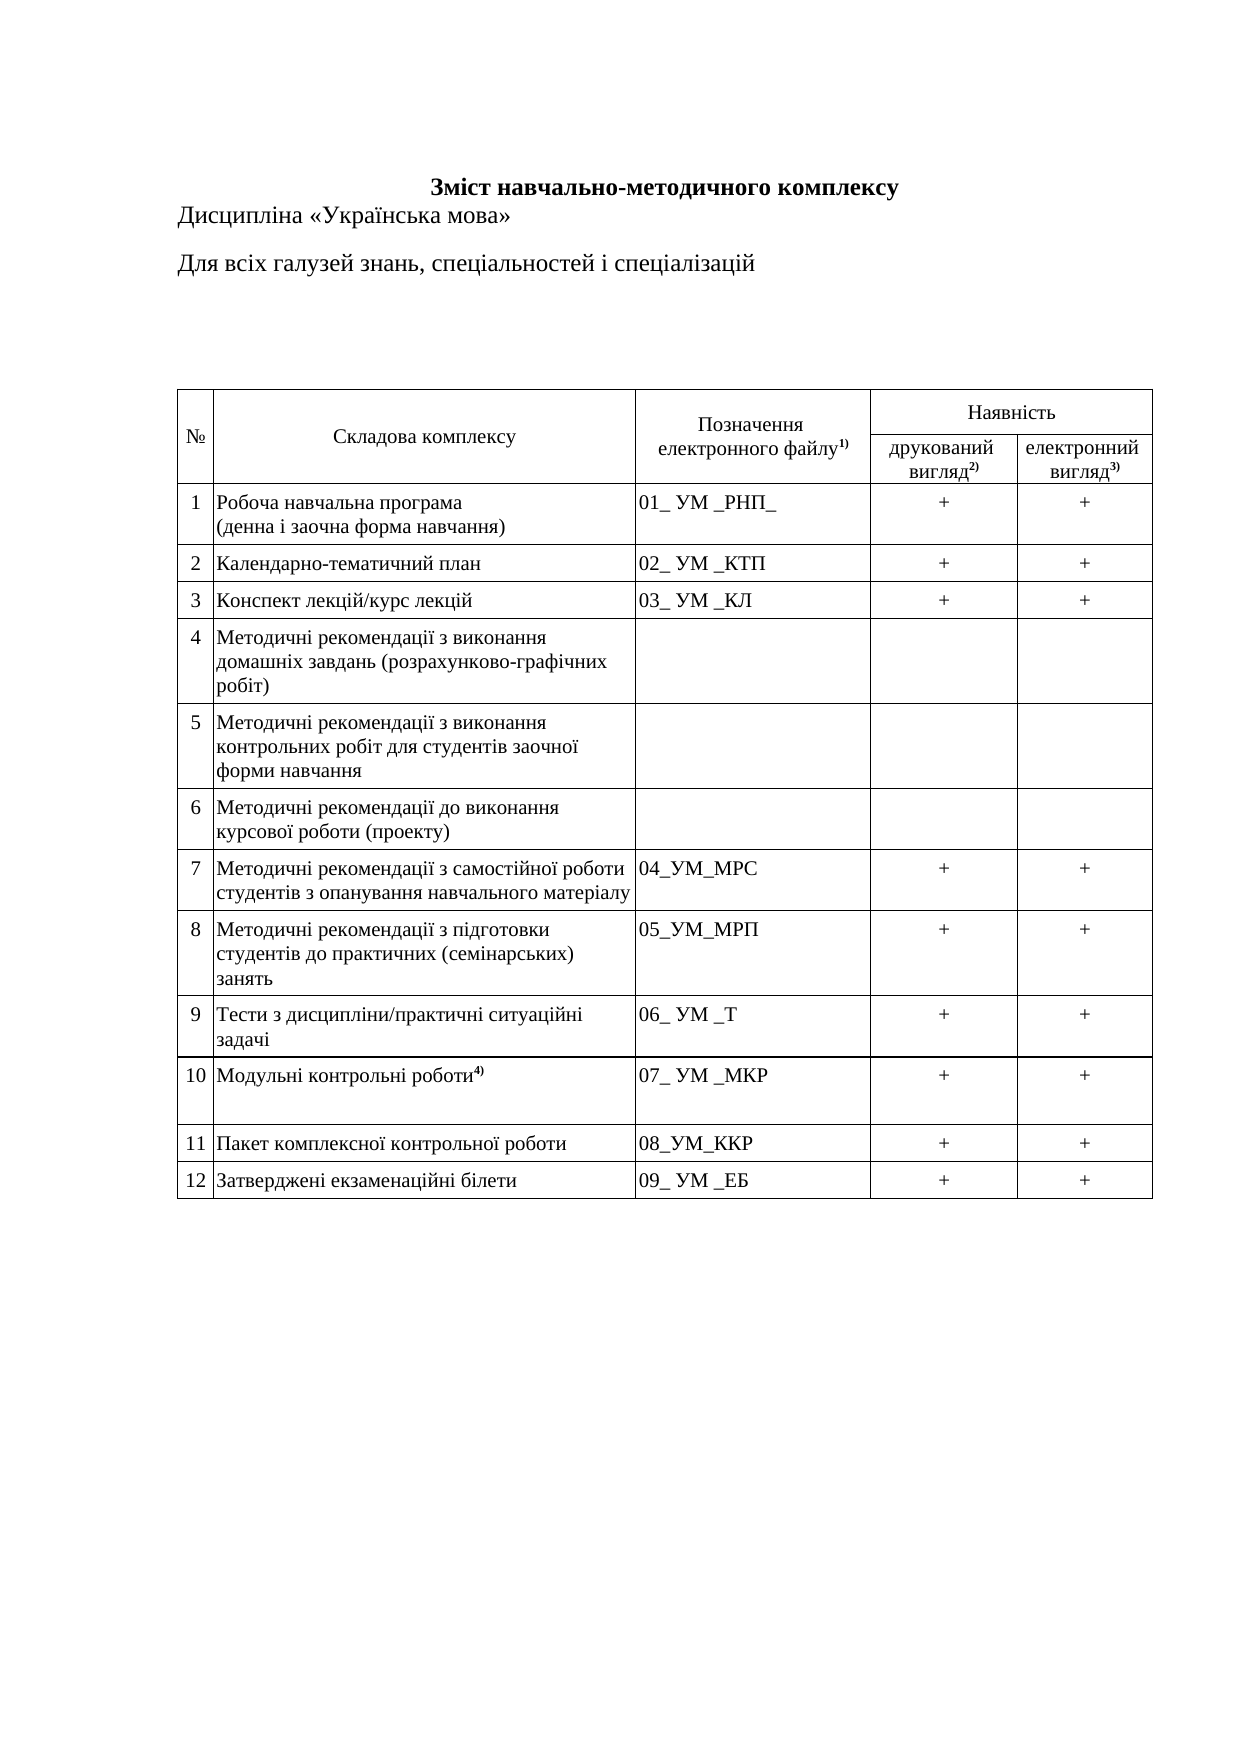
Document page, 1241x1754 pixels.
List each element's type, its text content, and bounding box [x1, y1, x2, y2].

table_cell + [1018, 545, 1152, 581]
table_cell + [1018, 850, 1152, 910]
table_cell 10 [178, 1058, 213, 1124]
table_cell Методичні рекомендації з самостійної роботи студентів з опанування навчального матеріалу [214, 850, 635, 910]
table_cell 4 [178, 619, 213, 703]
table_cell + [871, 1162, 1017, 1198]
table_cell 8 [178, 911, 213, 995]
table_cell Методичні рекомендації з підготовки студентів до практичних (семінарських) занять [214, 911, 635, 995]
table_cell 1 [178, 484, 213, 544]
text Для всіх галузей знань, спеціальностей і спеціалізацій [177, 248, 1152, 277]
table_cell Календарно-тематичний план [214, 545, 635, 581]
table_cell [871, 789, 1017, 849]
table_cell Затверджені екзаменаційні білети [214, 1162, 635, 1198]
table_cell [636, 704, 870, 788]
table_cell [871, 619, 1017, 703]
table_cell 7 [178, 850, 213, 910]
table_cell 04_УМ_МРС [636, 850, 870, 910]
table_cell 07_ УМ _МКР [636, 1058, 870, 1124]
table_cell + [871, 582, 1017, 618]
table_cell Методичні рекомендації з виконання домашніх завдань (розрахунково-графічних робіт) [214, 619, 635, 703]
table_cell [636, 619, 870, 703]
table_cell + [871, 996, 1017, 1056]
table_cell + [1018, 996, 1152, 1056]
table_cell + [871, 850, 1017, 910]
table_header № [178, 390, 213, 483]
table_cell Тести з дисципліни/практичні ситуаційні задачі [214, 996, 635, 1056]
table_cell + [871, 484, 1017, 544]
table_cell + [1018, 1162, 1152, 1198]
table_cell 06_ УМ _Т [636, 996, 870, 1056]
table_cell + [871, 1125, 1017, 1161]
table_cell 5 [178, 704, 213, 788]
table_cell 05_УМ_МРП [636, 911, 870, 995]
table_cell 03_ УМ _КЛ [636, 582, 870, 618]
table_header Позначення електронного файлу1) [636, 390, 870, 483]
table_cell Конспект лекцій/курс лекцій [214, 582, 635, 618]
table_cell + [1018, 484, 1152, 544]
table_cell 9 [178, 996, 213, 1056]
table_cell Робоча навчальна програма (денна і заочна форма навчання) [214, 484, 635, 544]
table_cell електронний вигляд3) [1018, 435, 1152, 483]
table_cell 2 [178, 545, 213, 581]
table_cell [636, 789, 870, 849]
table_cell [1018, 789, 1152, 849]
table_cell [1018, 704, 1152, 788]
table_cell Методичні рекомендації до виконання курсової роботи (проекту) [214, 789, 635, 849]
table_cell 3 [178, 582, 213, 618]
table_cell + [871, 1058, 1017, 1124]
table_cell + [871, 911, 1017, 995]
table_cell + [1018, 1125, 1152, 1161]
table_cell 01_ УМ _РНП_ [636, 484, 870, 544]
table_cell Методичні рекомендації з виконання контрольних робіт для студентів заочної форми навчання [214, 704, 635, 788]
subtitle Зміст навчально-методичного комплексу [177, 172, 1152, 201]
table_cell Пакет комплексної контрольної роботи [214, 1125, 635, 1161]
table_cell 11 [178, 1125, 213, 1161]
table_header Складова комплексу [214, 390, 635, 483]
table_cell [871, 704, 1017, 788]
table_cell 02_ УМ _КТП [636, 545, 870, 581]
table_cell + [1018, 582, 1152, 618]
table_cell 12 [178, 1162, 213, 1198]
table_cell 6 [178, 789, 213, 849]
table_header Наявність [871, 390, 1152, 434]
table_cell + [1018, 1058, 1152, 1124]
table_cell 09_ УМ _ЕБ [636, 1162, 870, 1198]
table_cell 08_УМ_ККР [636, 1125, 870, 1161]
table_cell + [1018, 911, 1152, 995]
table_cell + [871, 545, 1017, 581]
table_cell Модульні контрольні роботи4) [214, 1058, 635, 1124]
table_cell [1018, 619, 1152, 703]
text Дисципліна «Українська мова» [177, 201, 1152, 229]
